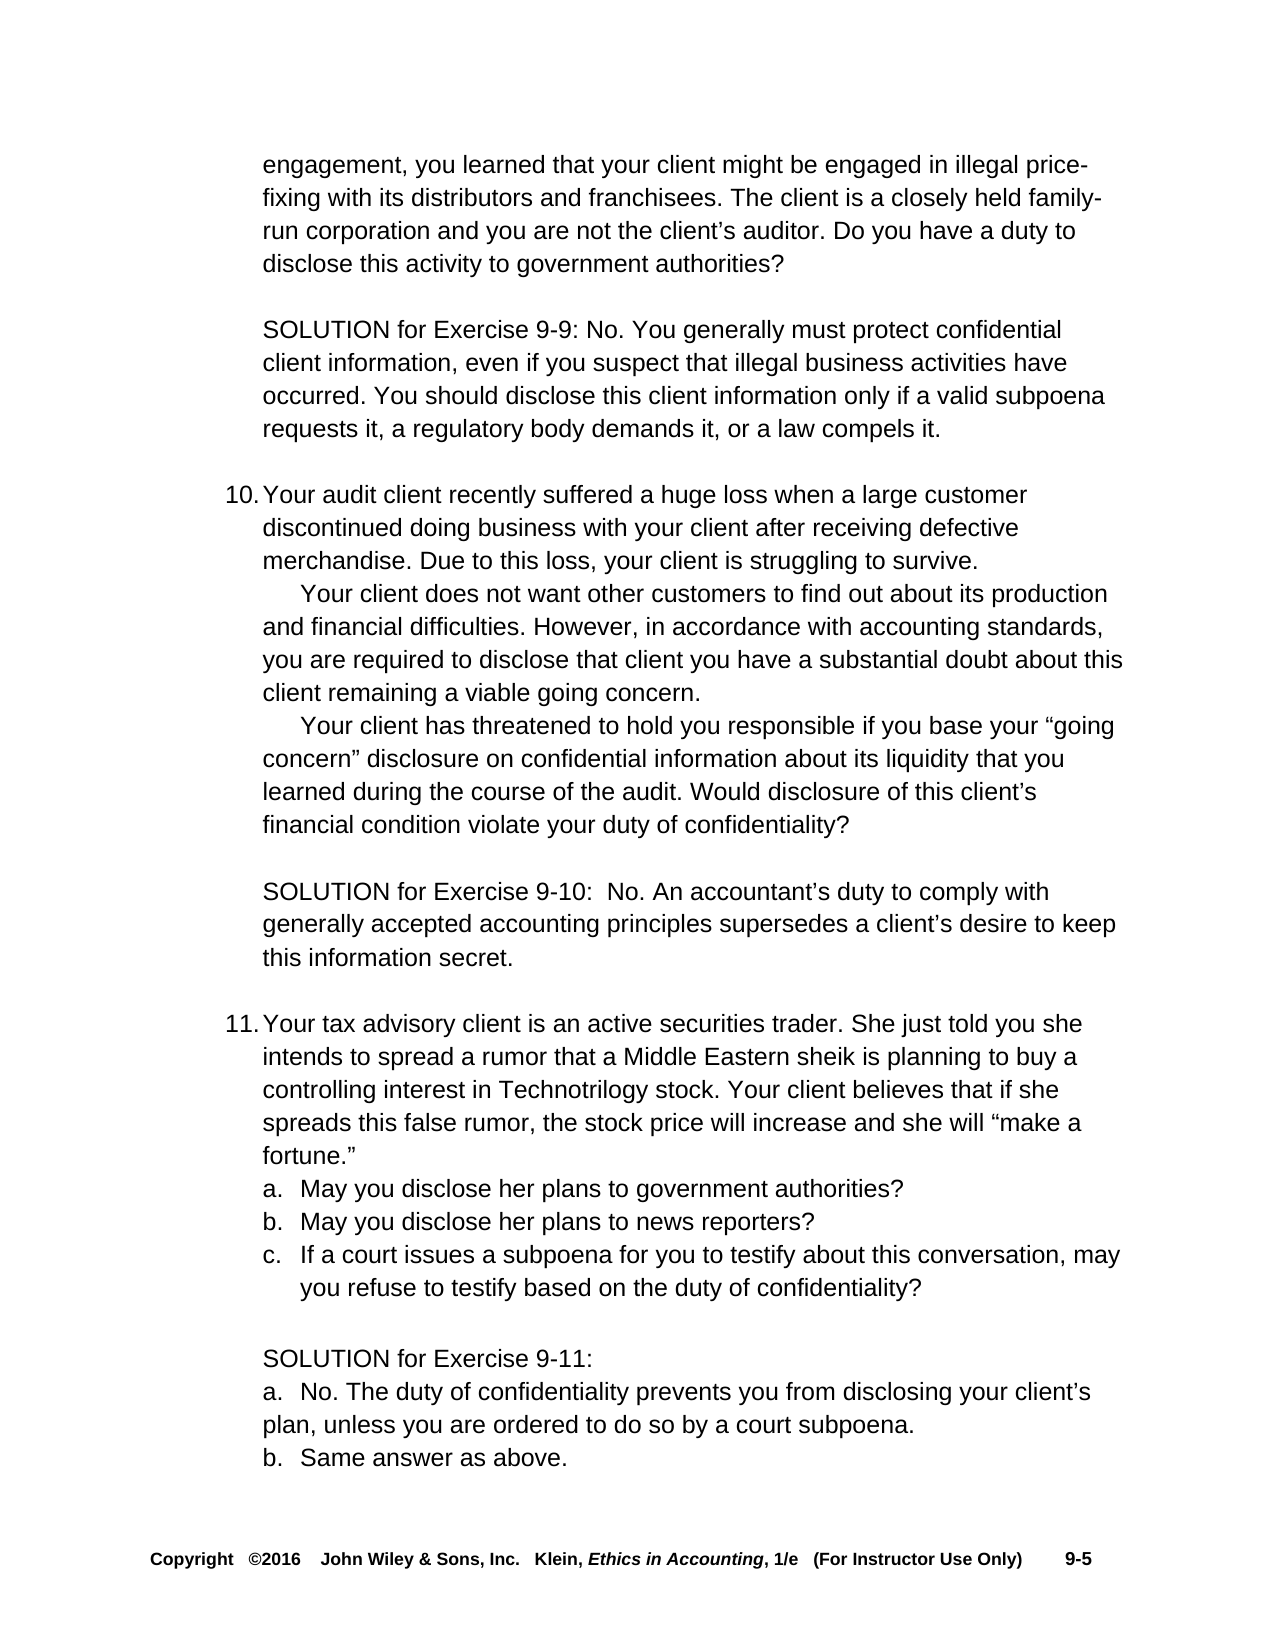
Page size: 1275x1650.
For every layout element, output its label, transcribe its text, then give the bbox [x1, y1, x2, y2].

list May you disclose her plans to government authorities? [262, 1174, 1125, 1202]
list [225, 150, 1125, 278]
text SOLUTION for Exercise 9-10: No. An accountant’s duty to comply with generally accepted accounting principles supersedes a client’s desire to keep this information secret. [262, 876, 1125, 971]
list If a court issues a subpoena for you to testify about this conversation, may you refuse to testify based on the duty of confidentiality? [262, 1240, 1125, 1301]
list Same answer as above. [262, 1443, 1125, 1472]
text Your client has threatened to hold you responsible if you base your “going concern” disclosure on confidential information about its liquidity that you learned during the course of the audit. Would disclosure of this client’s financial condition violate your duty of confidentiality? [262, 711, 1125, 839]
text SOLUTION for Exercise 9-11: [262, 1344, 1125, 1373]
list Your tax advisory client is an active securities trader. She just told you she intends to spread a rumor that a Middle Eastern sheik is planning to buy a controlling interest in Technotrilogy stock. Your client believes that if she spreads this false rumor, the stock price will increase and she will “make a fortune.” [225, 1008, 1125, 1169]
text SOLUTION for Exercise 9-9: No. You generally must protect confidential client information, even if you suspect that illegal business activities have occurred. You should disclose this client information only if a valid subpoena requests it, a regulatory body demands it, or a law compels it. [262, 315, 1125, 443]
text Your client does not want other customers to find out about its production and financial difficulties. However, in accordance with accounting standards, you are required to disclose that client you have a substantial doubt about this client remaining a viable going concern. [262, 579, 1125, 707]
list No. The duty of confidentiality prevents you from disclosing your client’s plan, unless you are ordered to do so by a court subpoena. [262, 1377, 1125, 1439]
list May you disclose her plans to news reporters? [262, 1207, 1125, 1235]
list Your audit client recently suffered a huge loss when a large customer discontinued doing business with your client after receiving defective merchandise. Due to this loss, your client is struggling to survive. [225, 480, 1125, 575]
